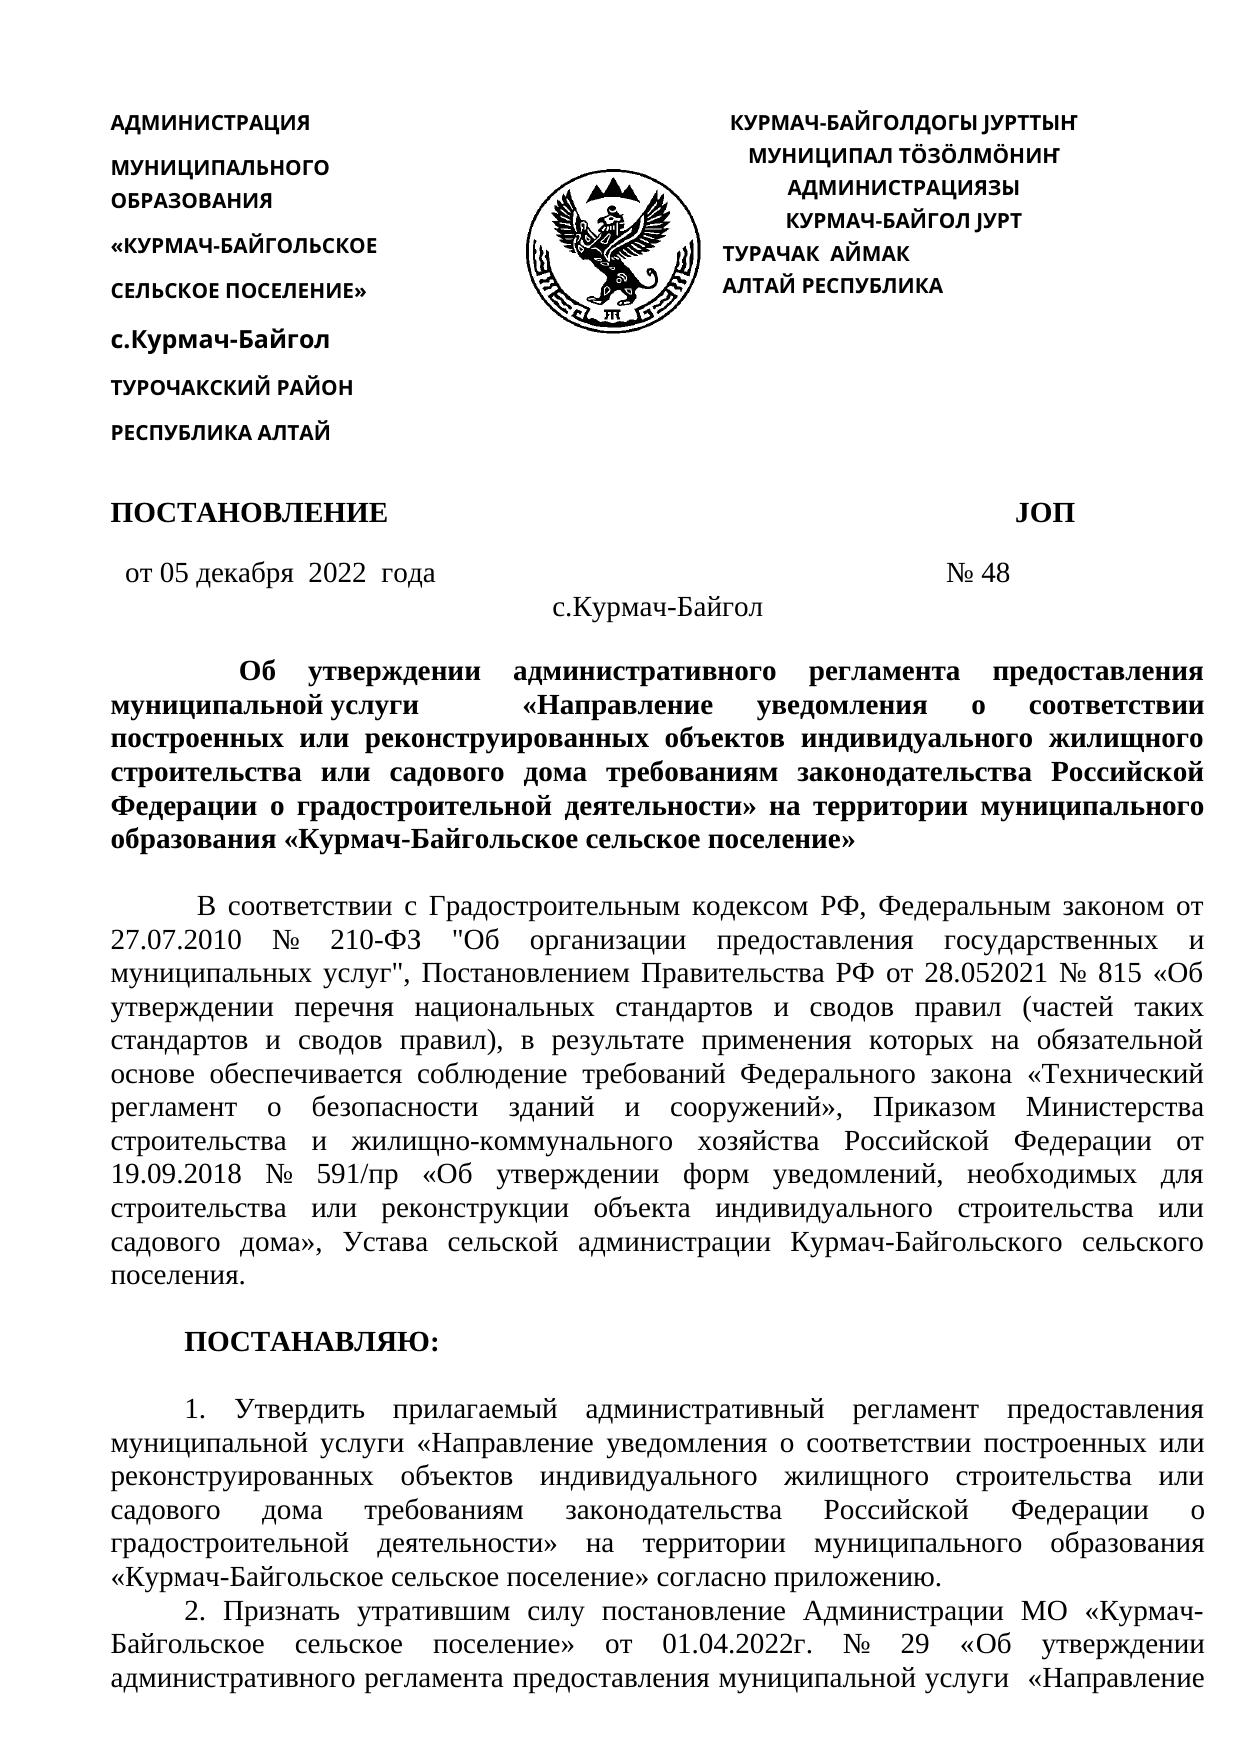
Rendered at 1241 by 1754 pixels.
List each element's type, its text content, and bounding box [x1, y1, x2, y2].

subtitle Об утверждении административного регламента предоставления муниципальной услуги «Направление уведомления о соответствии построенных или реконструированных объектов индивидуального жилищного строительства или садового дома требованиям законодательства Российской Федерации о градостроительной деятельности» на территории муниципального образования «Курмач-Байгольское сельское поселение» [110, 653, 1205, 855]
text от 05 декабря 2022 года № 48 [110, 555, 1205, 589]
text 1. Утвердить прилагаемый административный регламент предоставления муниципальной услуги «Направление уведомления о соответствии построенных или реконструированных объектов индивидуального жилищного строительства или садового дома требованиям законодательства Российской Федерации о градостроительной деятельности» на территории муниципального образования «Курмач-Байгольское сельское поселение» согласно приложению. [110, 1391, 1205, 1593]
table_header АДМИНИСТРАЦИЯ МУНИЦИПАЛЬНОГО ОБРАЗОВАНИЯ «КУРМАЧ-БАЙГОЛЬСКОЕ СЕЛЬСКОЕ ПОСЕЛЕНИЕ» с.Курмач-Байгол ТУРОЧАКСКИЙ РАЙОН РЕСПУБЛИКА АЛТАЙ [99, 108, 497, 495]
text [110, 1593, 1205, 1693]
table_header [497, 108, 711, 495]
text В соответствии с Градостроительным кодексом РФ, Федеральным законом от 27.07.2010 № 210-ФЗ "Об организации предоставления государственных и муниципальных услуг", Постановлением Правительства РФ от 28.052021 № 815 «Об утверждении перечня национальных стандартов и сводов правил (частей таких стандартов и сводов правил), в результате применения которых на обязательной основе обеспечивается соблюдение требований Федерального закона «Технический регламент о безопасности зданий и сооружений», Приказом Министерства строительства и жилищно-коммунального хозяйства Российской Федерации от 19.09.2018 № 591/пр «Об утверждении форм уведомлений, необходимых для строительства или реконструкции объекта индивидуального строительства или садового дома», Устава сельской администрации Курмач-Байгольского сельского поселения. [110, 888, 1205, 1291]
text ПОСТАНАВЛЯЮ: [110, 1324, 1205, 1358]
text с.Курмач-Байгол [110, 589, 1205, 622]
text ПОСТАНОВЛЕНИЕ JОП [110, 495, 1205, 529]
table_header КУРМАЧ-БАЙГОЛДОГЫ JУРТТЫҤ МУНИЦИПАЛ ТӦЗӦЛМӦНИҤ АДМИНИСТРАЦИЯЗЫ КУРМАЧ-БАЙГОЛ JУРТ ТУРАЧАК АЙМАК АЛТАЙ РЕСПУБЛИКА [711, 108, 1096, 495]
